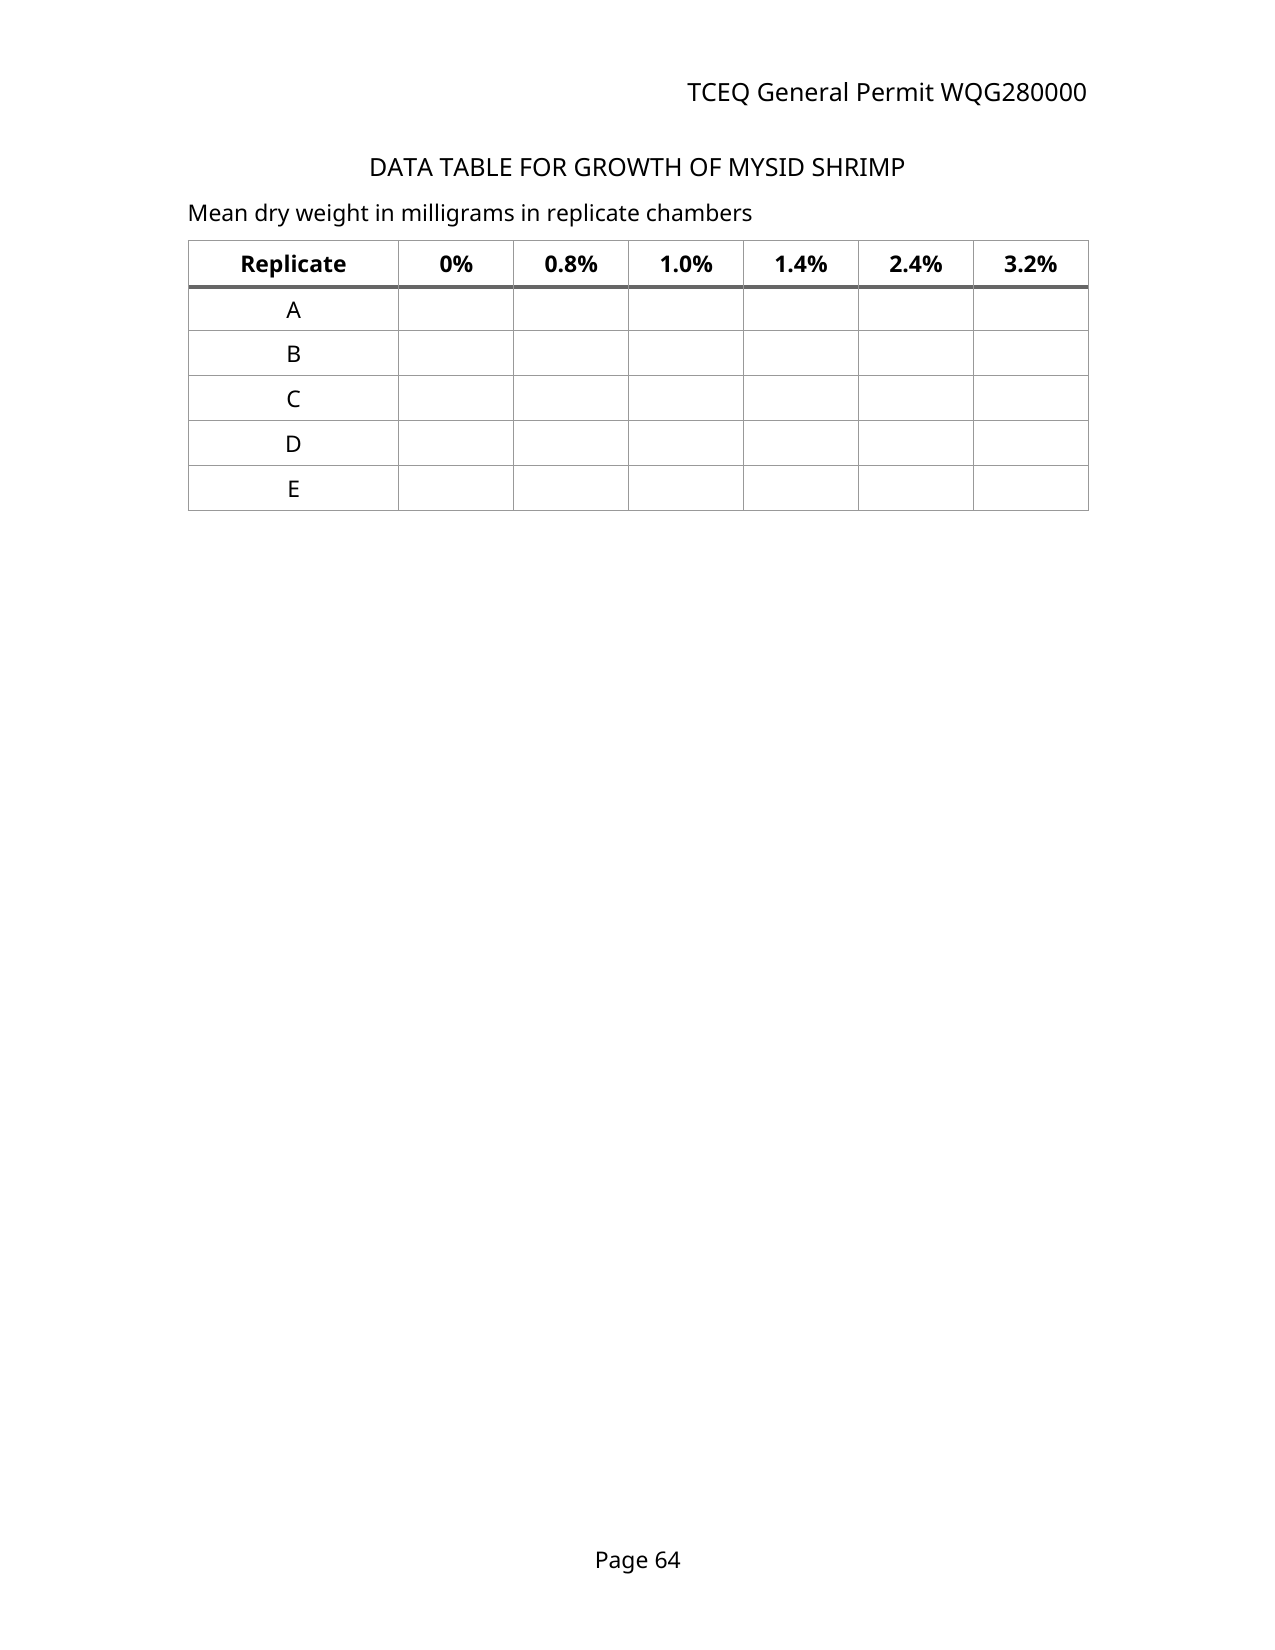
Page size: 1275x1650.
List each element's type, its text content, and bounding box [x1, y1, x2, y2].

table_cell E [189, 466, 398, 510]
table_cell C [189, 376, 398, 420]
table_header 2.4% [859, 241, 973, 285]
table_cell [974, 421, 1088, 465]
table_cell [974, 466, 1088, 510]
table_cell [859, 421, 973, 465]
table_cell [974, 331, 1088, 375]
table_cell [514, 289, 628, 330]
table_cell [514, 376, 628, 420]
table_cell [744, 289, 858, 330]
table_cell [744, 421, 858, 465]
table_cell [399, 289, 513, 330]
table_cell [629, 466, 743, 510]
table_cell [399, 331, 513, 375]
table_cell [744, 376, 858, 420]
table_cell [859, 331, 973, 375]
table_cell [744, 466, 858, 510]
table_cell A [189, 289, 398, 330]
table_header 1.0% [629, 241, 743, 285]
table_cell [514, 421, 628, 465]
table_cell [629, 289, 743, 330]
table_cell [744, 331, 858, 375]
text DATA TABLE FOR GROWTH OF MYSID SHRIMP [187, 150, 1087, 184]
table_cell [514, 466, 628, 510]
table_cell [399, 376, 513, 420]
table_header 0% [399, 241, 513, 285]
table_cell [974, 289, 1088, 330]
table_cell [629, 331, 743, 375]
table_cell [629, 376, 743, 420]
table_cell [859, 466, 973, 510]
table_header 0.8% [514, 241, 628, 285]
table_cell [974, 376, 1088, 420]
table_cell [859, 376, 973, 420]
table_cell D [189, 421, 398, 465]
table_cell [399, 421, 513, 465]
table_header 3.2% [974, 241, 1088, 285]
table_header Replicate [189, 241, 398, 285]
text Mean dry weight in milligrams in replicate chambers [187, 197, 1087, 228]
table_header 1.4% [744, 241, 858, 285]
table_cell B [189, 331, 398, 375]
table_cell [514, 331, 628, 375]
table_cell [399, 466, 513, 510]
table_cell [859, 289, 973, 330]
table_cell [629, 421, 743, 465]
